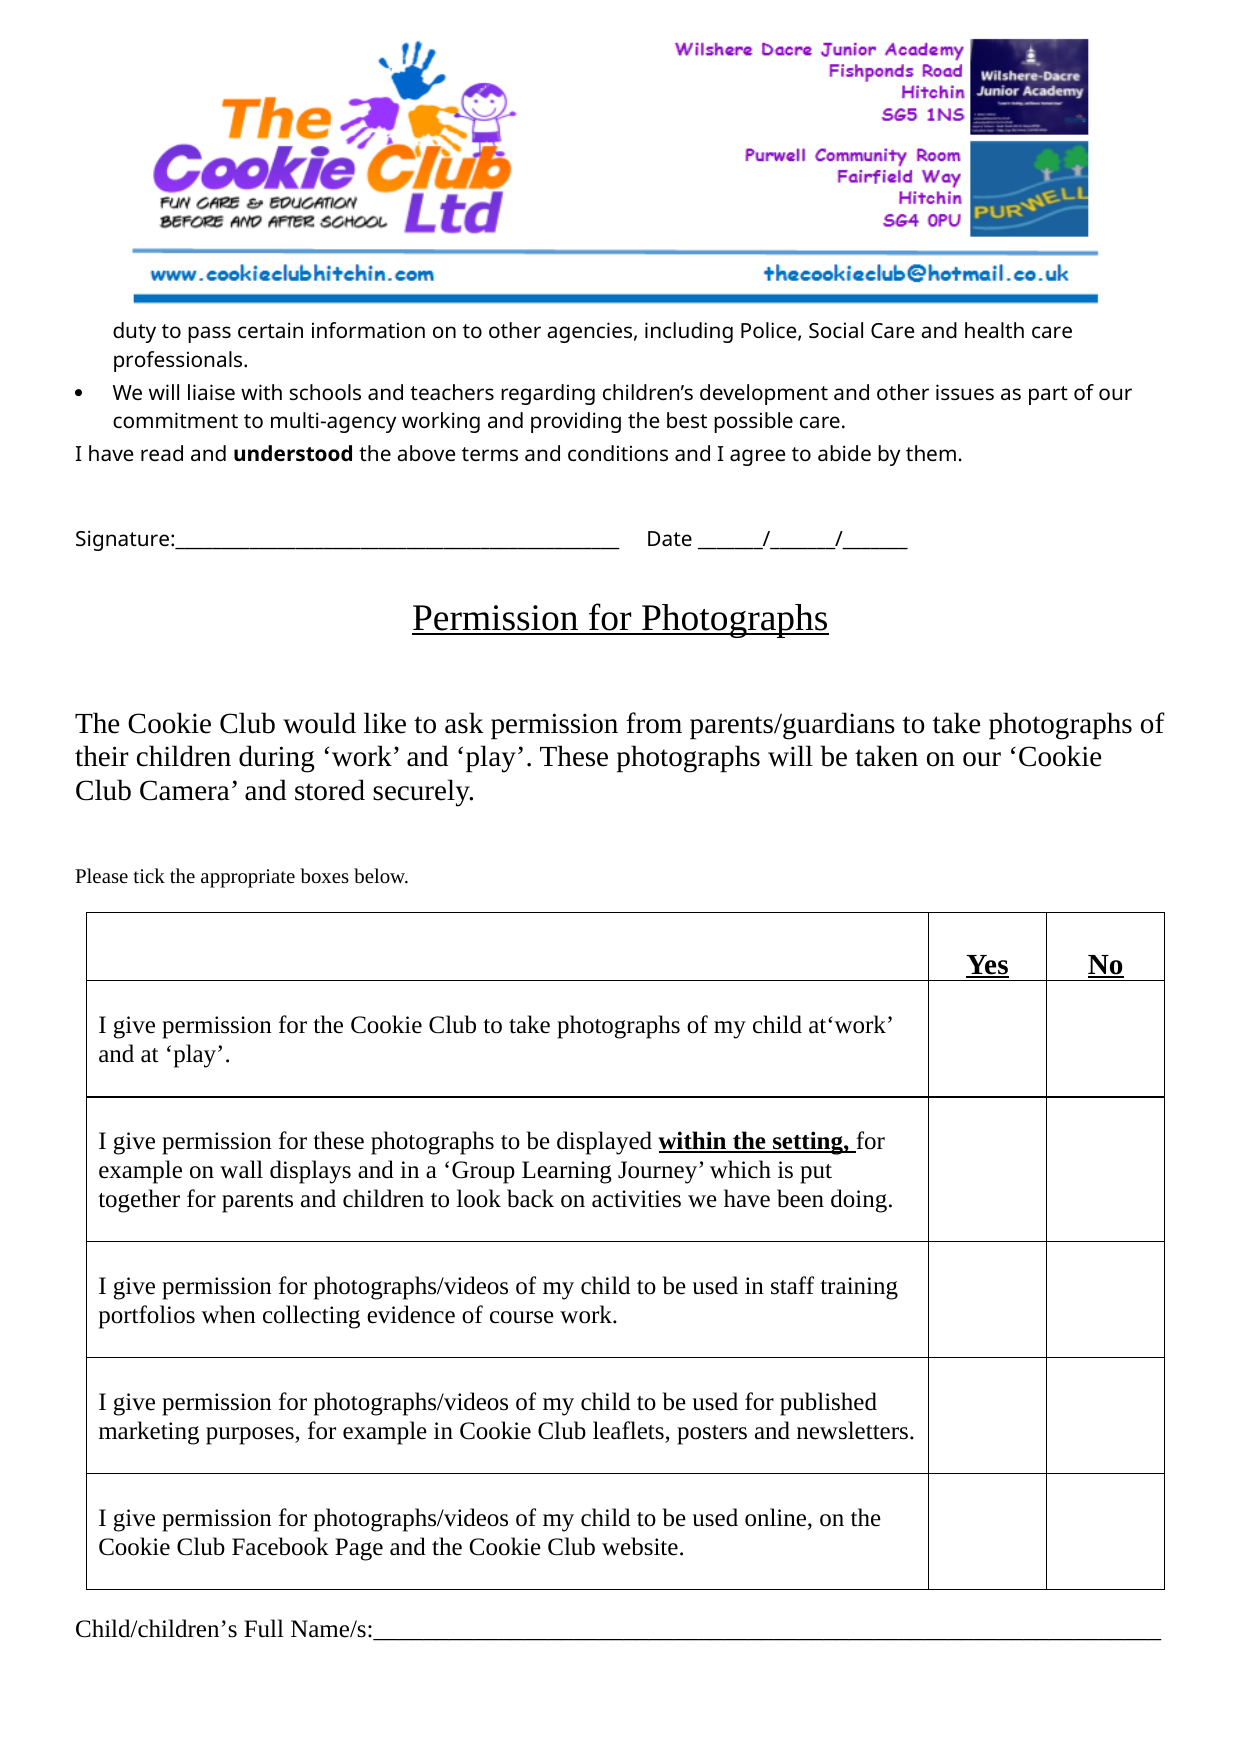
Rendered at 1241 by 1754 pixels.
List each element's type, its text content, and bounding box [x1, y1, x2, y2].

table_cell I give permission for photographs/videos of my child to be used online, on the Cookie Club Facebook Page and the Cookie Club website. [87, 1474, 928, 1589]
table_cell [929, 1242, 1046, 1357]
table_cell [1047, 1474, 1164, 1589]
table_cell [1047, 981, 1164, 1096]
table_cell [929, 1098, 1046, 1241]
table_cell [929, 981, 1046, 1096]
table_cell [1047, 1242, 1164, 1357]
text The Cookie Club would like to ask permission from parents/guardians to take photographs of their children during ‘work’ and ‘play’. These photographs will be taken on our ‘Cookie Club Camera’ and stored securely. [75, 706, 1165, 806]
table_cell [1047, 1358, 1164, 1473]
table_cell I give permission for photographs/videos of my child to be used for published marketing purposes, for example in Cookie Club leaflets, posters and newsletters. [87, 1358, 928, 1473]
table_cell I give permission for photographs/videos of my child to be used in staff training portfolios when collecting evidence of course work. [87, 1242, 928, 1357]
list We will liaise with schools and teachers regarding children’s development and other issues as part of our commitment to multi-agency working and providing the best possible care. [75, 378, 1165, 434]
table_cell [929, 1358, 1046, 1473]
text Please tick the appropriate boxes below. [0, 864, 1165, 888]
table_cell I give permission for the Cookie Club to take photographs of my child at‘work’ and at ‘play’. [87, 981, 928, 1096]
text Signature:________________________________________________ Date _______/_______/_______ [75, 524, 1165, 552]
text Child/children’s Full Name/s:_______________________________________________________________ [75, 1614, 1165, 1643]
table_header [87, 913, 928, 980]
table_header No [1047, 913, 1164, 980]
table_cell [1047, 1098, 1164, 1241]
text Permission for Photographs [75, 596, 1165, 639]
text I have read and understood the above terms and conditions and I agree to abide by them. [75, 439, 1165, 467]
table_header Yes [929, 913, 1046, 980]
table_cell [929, 1474, 1046, 1589]
table_cell I give permission for these photographs to be displayed within the setting, for example on wall displays and in a ‘Group Learning Journey’ which is put together for parents and children to look back on activities we have been doing. [87, 1098, 928, 1241]
picture [75, 14, 1152, 317]
